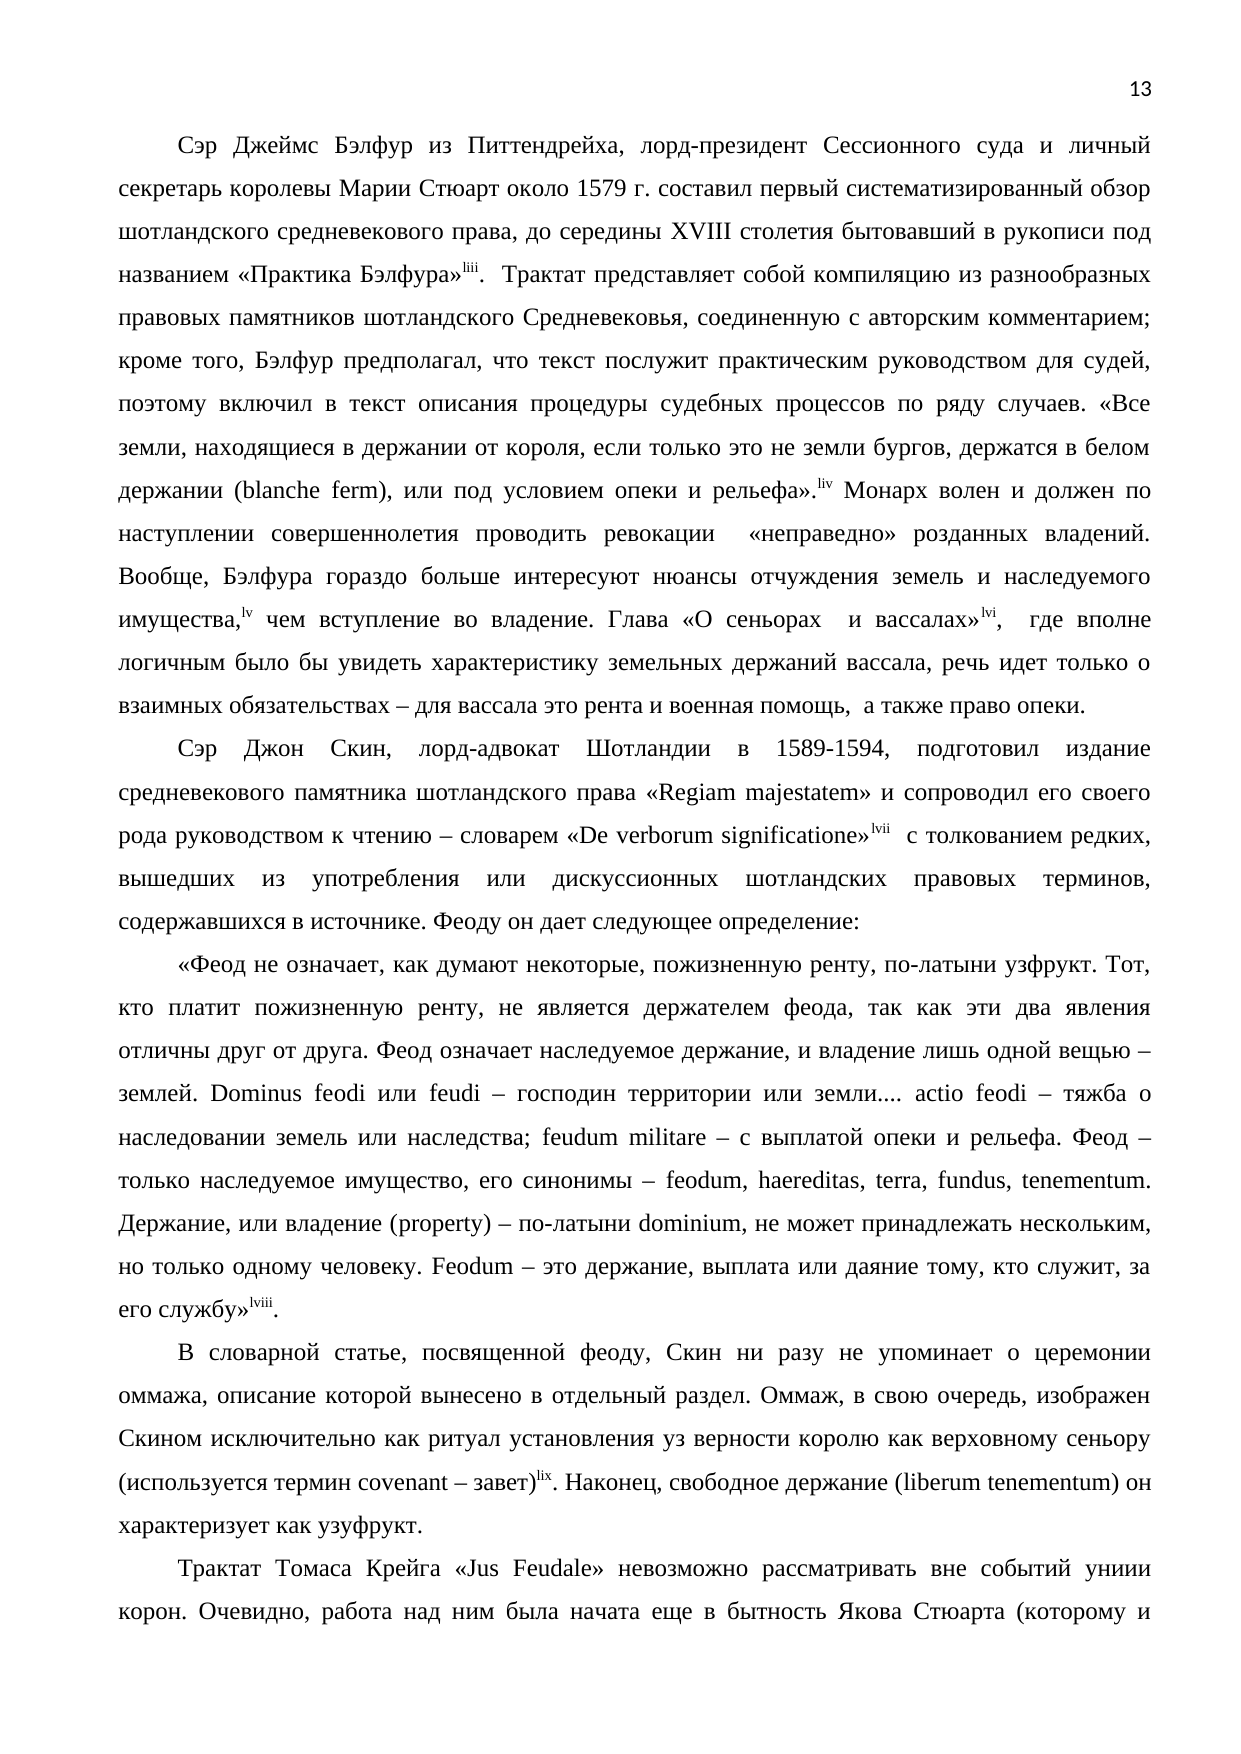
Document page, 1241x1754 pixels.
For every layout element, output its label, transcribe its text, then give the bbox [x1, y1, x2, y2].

text В словарной статье, посвященной феоду, Скин ни разу не упоминает о церемонии оммажа, описание которой вынесено в отдельный раздел. Оммаж, в свою очередь, изображен Скином исключительно как ритуал установления уз верности королю как верховному сеньору (используется термин covenant – завет). Наконец, свободное держание (liberum tenementum) он характеризует как узуфрукт. [118, 1337, 1152, 1538]
text Сэр Джон Скин, лорд-адвокат Шотландии в 1589-1594, подготовил издание средневекового памятника шотландского права «Regiam majestatem» и сопроводил его своего рода руководством к чтению – словарем «De verborum significatione» с толкованием редких, вышедших из употребления или дискуссионных шотландских правовых терминов, содержавшихся в источнике. Феоду он дает следующее определение: [118, 733, 1152, 935]
text Cэр Джеймс Бэлфур из Питтендрейха, лорд-президент Сессионного суда и личный секретарь королевы Марии Стюарт около 1579 г. составил первый систематизированный обзор шотландского средневекового права, до середины XVIII столетия бытовавший в рукописи под названием «Практика Бэлфура». Трактат представляет собой компиляцию из разнообразных правовых памятников шотландского Средневековья, соединенную с авторским комментарием; кроме того, Бэлфур предполагал, что текст послужит практическим руководством для судей, поэтому включил в текст описания процедуры судебных процессов по ряду случаев. «Все земли, находящиеся в держании от короля, если только это не земли бургов, держатся в белом держании (blanche ferm), или под условием опеки и рельефа». Монарх волен и должен по наступлении совершеннолетия проводить ревокации «неправедно» розданных владений. Вообще, Бэлфура гораздо больше интересуют нюансы отчуждения земель и наследуемого имущества, чем вступление во владение. Глава «О сеньорах и вассалах», где вполне логичным было бы увидеть характеристику земельных держаний вассала, речь идет только о взаимных обязательствах – для вассала это рента и военная помощь, а также право опеки. [118, 130, 1152, 719]
text «Феод не означает, как думают некоторые, пожизненную ренту, по-латыни узфрукт. Тот, кто платит пожизненную ренту, не является держателем феода, так как эти два явления отличны друг от друга. Феод означает наследуемое держание, и владение лишь одной вещью – землей. Dominus feodi или feudi – господин территории или земли.... actio feodi – тяжба о наследовании земель или наследства; feudum militare – c выплатой опеки и рельефа. Феод – только наследуемое имущество, его синонимы – feodum, haereditas, terra, fundus, tenementum. Держание, или владение (property) – по-латыни dominium, не может принадлежать нескольким, но только одному человеку. Feodum – это держание, выплата или даяние тому, кто служит, за его службу». [118, 949, 1152, 1323]
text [118, 1553, 1152, 1625]
